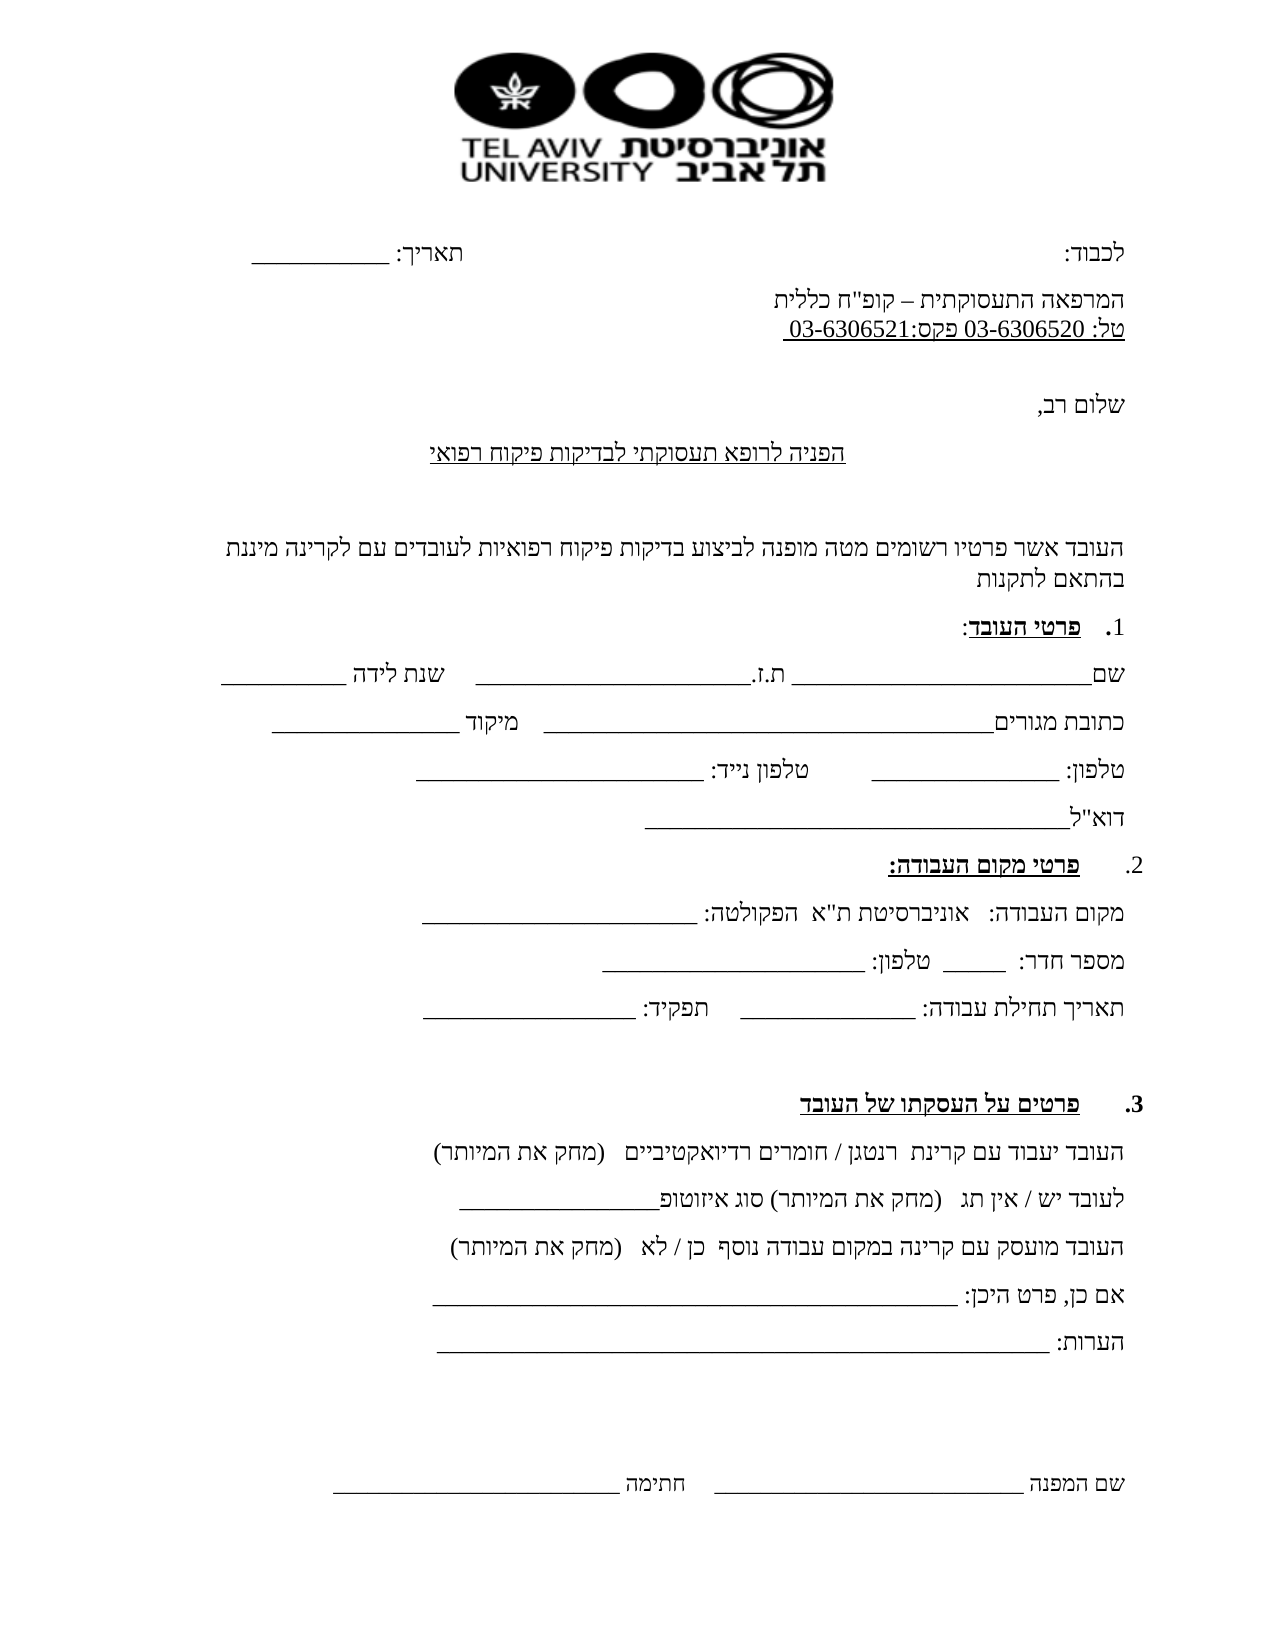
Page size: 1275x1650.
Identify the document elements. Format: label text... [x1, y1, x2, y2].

text שלום רב, [150, 390, 1125, 419]
text תאריך תחילת עבודה: ______________ תפקיד: _________________ [150, 993, 1125, 1022]
list פרטי מקום העבודה: [150, 850, 1124, 879]
text כתובת מגורים____________________________________ מיקוד _______________ [150, 707, 1125, 736]
text לכבוד: תאריך: ___________ [150, 238, 1125, 267]
text העובד יעבוד עם קרינת רנטגן / חומרים רדיואקטיביים (מחק את המיותר) [150, 1137, 1125, 1165]
picture [436, 17, 849, 193]
text שם________________________ ת.ז.______________________ שנת לידה __________ [150, 659, 1125, 688]
subtitle המרפאה התעסוקתית – קופ"ח כללית [150, 286, 1125, 314]
text העובד מועסק עם קרינה במקום עבודה נוסף כן / לא (מחק את המיותר) [150, 1232, 1125, 1261]
text שם המפנה ___________________________ חתימה _________________________ [150, 1471, 1125, 1497]
text דוא"ל__________________________________ [150, 803, 1125, 831]
text אם כן, פרט היכן: __________________________________________ [150, 1280, 1125, 1308]
text טלפון: _______________ טלפון נייד: _______________________ [150, 755, 1125, 784]
text הערות: _________________________________________________ [150, 1327, 1125, 1356]
text העובד אשר פרטיו רשומים מטה מופנה לביצוע בדיקות פיקוח רפואיות לעובדים עם לקרינה מיננת בהתאם לתקנות [150, 533, 1125, 593]
text הפניה לרופא תעסוקתי לבדיקות פיקוח רפואי [150, 438, 1125, 466]
list פרטים על העסקתו של העובד [150, 1089, 1124, 1118]
subtitle טל: 03-6306520 פקס:03-6306521 [150, 314, 1125, 343]
text מספר חדר: _____ טלפון: _____________________ [150, 946, 1125, 974]
text 1. פרטי העובד: [150, 612, 1125, 641]
text מקום העבודה: אוניברסיטת ת"א הפקולטה: ______________________ [150, 898, 1125, 927]
text לעובד יש / אין תג (מחק את המיותר) סוג איזוטופ________________ [150, 1184, 1125, 1213]
